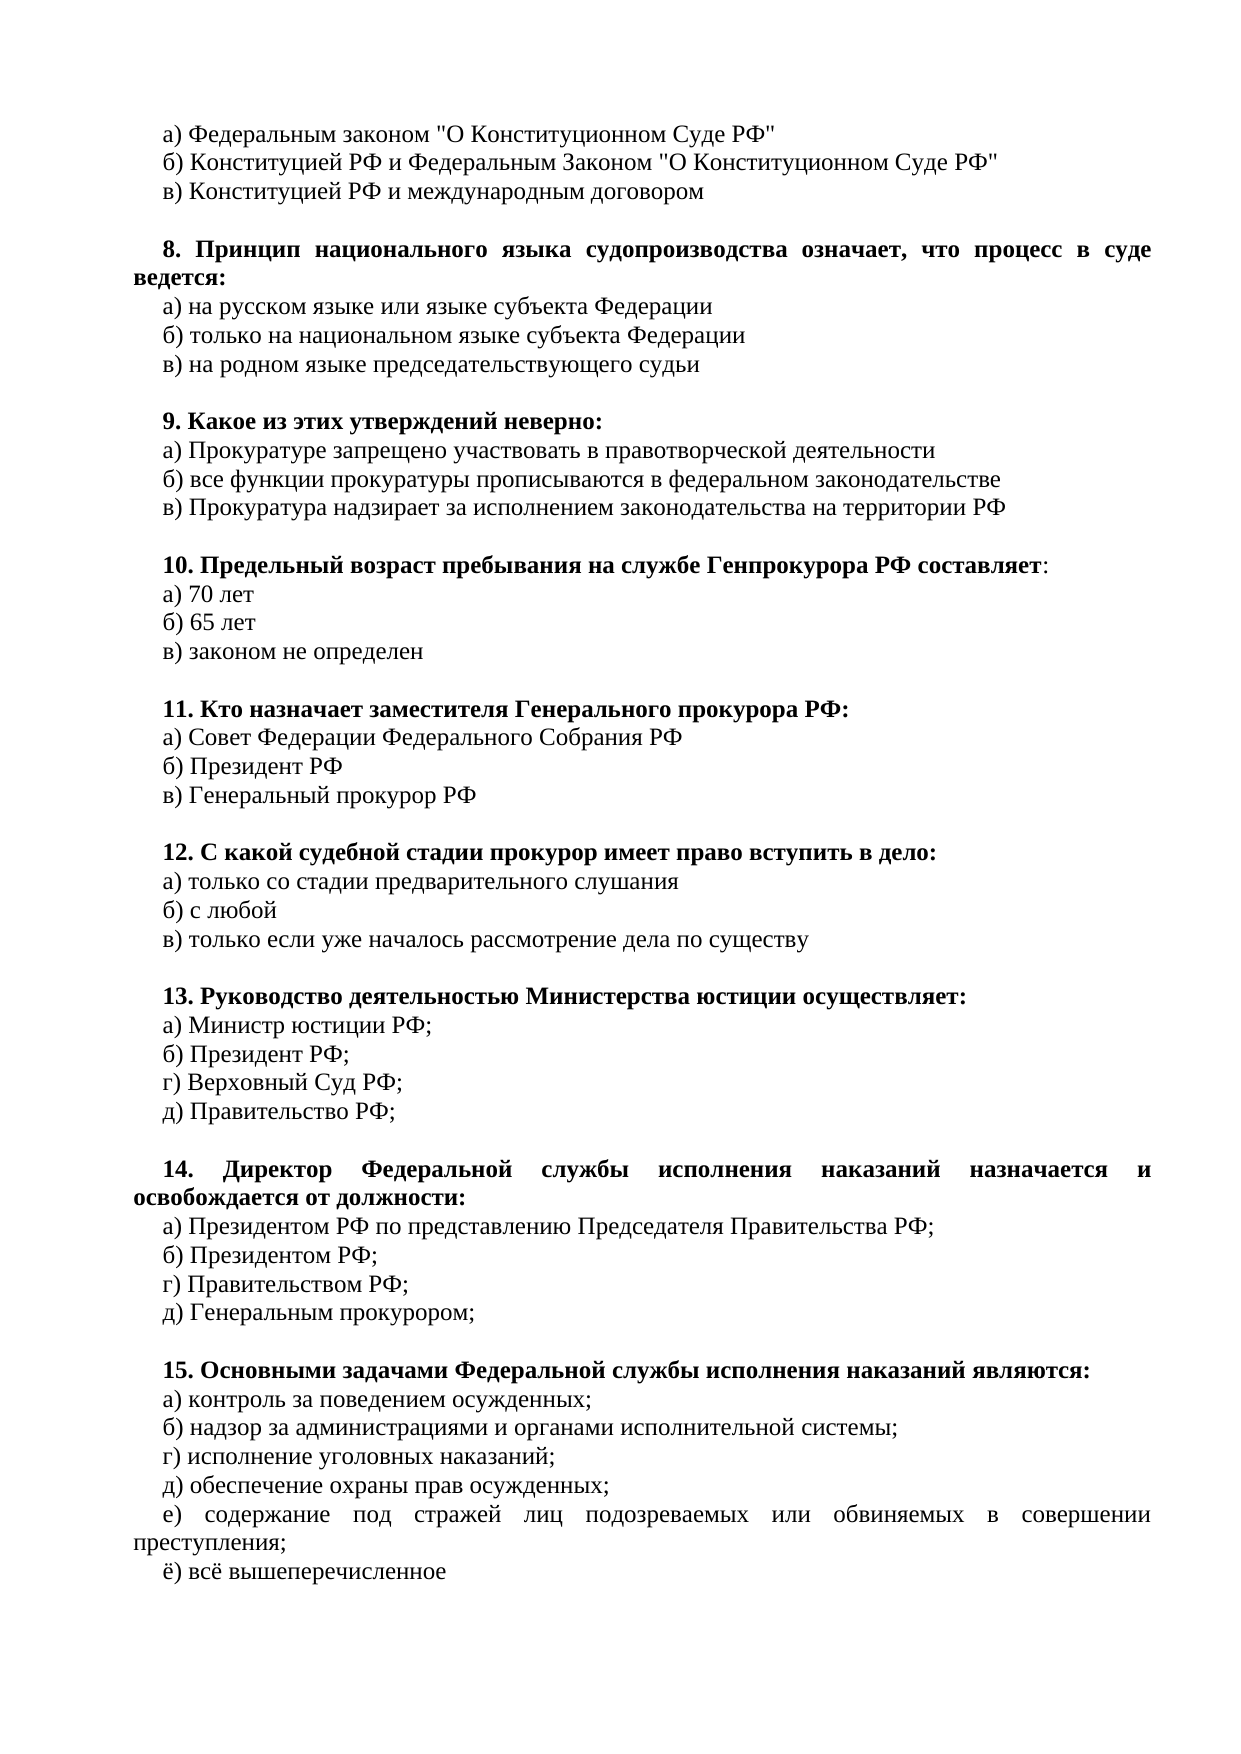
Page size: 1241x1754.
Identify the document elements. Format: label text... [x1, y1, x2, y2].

text в) Генеральный прокурор РФ [133, 780, 1152, 809]
text а) на русском языке или языке субъекта Федерации [133, 291, 1152, 320]
text а) Президентом РФ по представлению Председателя Правительства РФ; [133, 1211, 1152, 1240]
text а) Прокуратуре запрещено участвовать в правотворческой деятельности [133, 435, 1152, 464]
text б) 65 лет [133, 607, 1152, 636]
text а) 70 лет [133, 579, 1152, 607]
text б) Конституцией РФ и Федеральным Законом "О Конституционном Суде РФ" [133, 147, 1152, 176]
text в) на родном языке председательствующего судьи [133, 349, 1152, 377]
text 11. Кто назначает заместителя Генерального прокурора РФ: [133, 694, 1152, 722]
text а) контроль за поведением осужденных; [133, 1384, 1152, 1412]
text д) обеспечение охраны прав осужденных; [133, 1470, 1152, 1499]
text в) Прокуратура надзирает за исполнением законодательства на территории РФ [133, 492, 1152, 521]
text б) с любой [133, 895, 1152, 924]
text а) только со стадии предварительного слушания [133, 866, 1152, 895]
text б) Президент РФ; [133, 1039, 1152, 1067]
text а) Министр юстиции РФ; [133, 1010, 1152, 1039]
text 8. Принцип национального языка судопроизводства означает, что процесс в суде ведется: [133, 234, 1152, 291]
text б) надзор за администрациями и органами исполнительной системы; [133, 1412, 1152, 1441]
text б) все функции прокуратуры прописываются в федеральном законодательстве [133, 464, 1152, 492]
text а) Совет Федерации Федерального Собрания РФ [133, 722, 1152, 751]
text е) содержание под стражей лиц подозреваемых или обвиняемых в совершении преступления; [133, 1499, 1152, 1556]
text 12. С какой судебной стадии прокурор имеет право вступить в дело: [133, 837, 1152, 866]
text а) Федеральным законом "О Конституционном Суде РФ" [133, 119, 1152, 147]
text 10. Предельный возраст пребывания на службе Генпрокурора РФ составляет: [133, 550, 1152, 579]
text ё) всё вышеперечисленное [133, 1556, 1152, 1585]
text б) Президентом РФ; [133, 1240, 1152, 1269]
text в) только если уже началось рассмотрение дела по существу [133, 924, 1152, 952]
text в) Конституцией РФ и международным договором [133, 176, 1152, 205]
text 15. Основными задачами Федеральной службы исполнения наказаний являются: [133, 1355, 1152, 1384]
text в) законом не определен [133, 636, 1152, 665]
text 14. Директор Федеральной службы исполнения наказаний назначается и освобождается от должности: [133, 1154, 1152, 1211]
text б) только на национальном языке субъекта Федерации [133, 320, 1152, 349]
text г) Верховный Суд РФ; [133, 1067, 1152, 1096]
text б) Президент РФ [133, 751, 1152, 780]
text д) Генеральным прокурором; [133, 1297, 1152, 1326]
text 13. Руководство деятельностью Министерства юстиции осуществляет: [133, 981, 1152, 1010]
text г) Правительством РФ; [133, 1269, 1152, 1297]
text д) Правительство РФ; [133, 1096, 1152, 1125]
text г) исполнение уголовных наказаний; [133, 1441, 1152, 1470]
text 9. Какое из этих утверждений неверно: [133, 406, 1152, 435]
